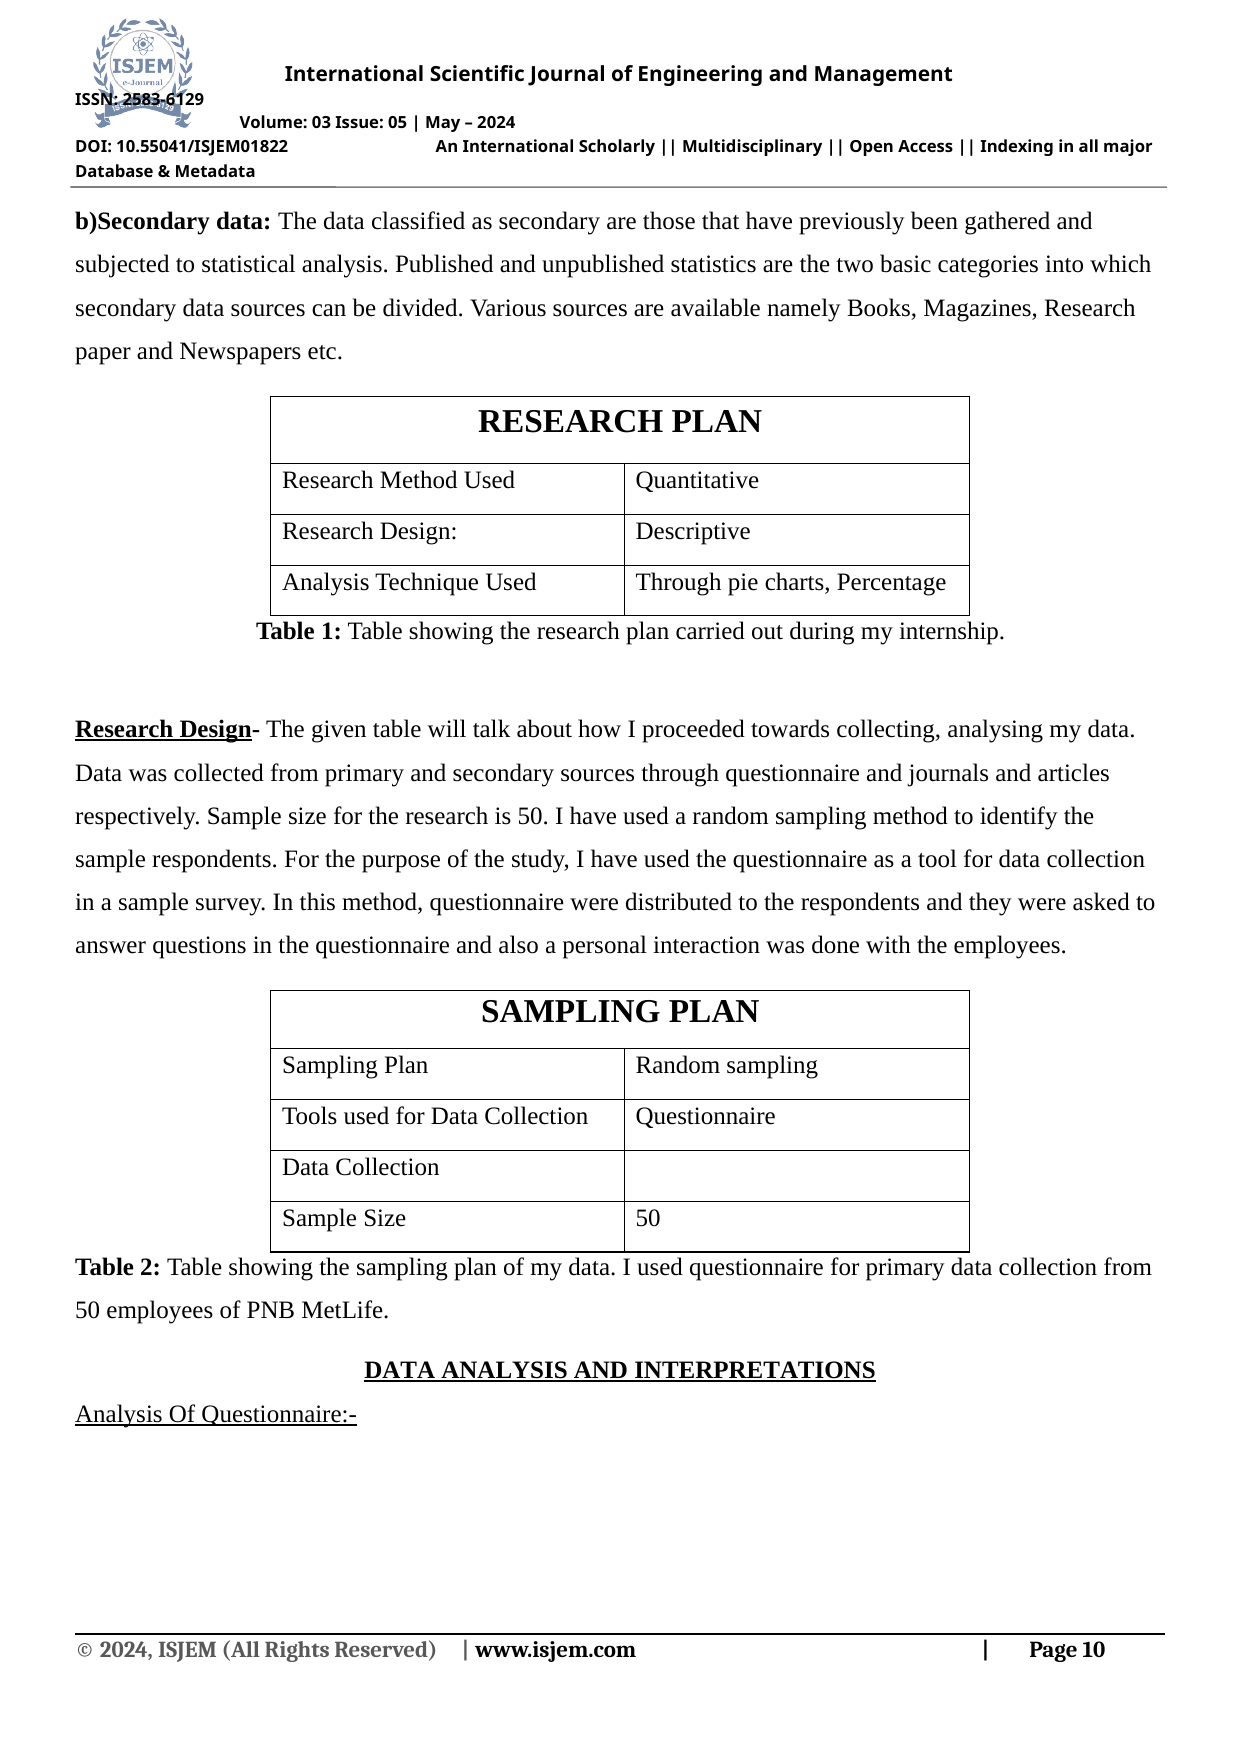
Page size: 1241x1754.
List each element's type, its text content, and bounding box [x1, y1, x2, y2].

table_cell Random sampling [625, 1049, 969, 1099]
table_cell Tools used for Data Collection [271, 1100, 624, 1150]
table_cell Analysis Technique Used [271, 566, 624, 615]
table_header SAMPLING PLAN [271, 991, 969, 1048]
table_cell Sampling Plan [271, 1049, 624, 1099]
table_cell Data Collection [271, 1151, 624, 1201]
table_cell Through pie charts, Percentage [625, 566, 969, 615]
text DATA ANALYSIS AND INTERPRETATIONS [75, 1355, 1165, 1384]
table_cell Sample Size [271, 1202, 624, 1251]
table_cell Descriptive [625, 515, 969, 564]
table_cell Questionnaire [625, 1100, 969, 1150]
table_cell 50 [625, 1202, 969, 1251]
table_cell [625, 1151, 969, 1201]
text Research Design- The given table will talk about how I proceeded towards collecting, analysing my data. Data was collected from primary and secondary sources through questionnaire and journals and articles respectively. Sample size for the research is 50. I have used a random sampling method to identify the sample respondents. For the purpose of the study, I have used the questionnaire as a tool for data collection in a sample survey. In this method, questionnaire were distributed to the respondents and they were asked to answer questions in the questionnaire and also a personal interaction was done with the employees. [75, 714, 1165, 959]
table_header RESEARCH PLAN [271, 397, 969, 463]
picture [86, 4, 199, 131]
text Table 2: Table showing the sampling plan of my data. I used questionnaire for primary data collection from 50 employees of PNB MetLife. [75, 1252, 1165, 1324]
table_cell Quantitative [625, 464, 969, 514]
text Table 1: Table showing the research plan carried out during my internship. [75, 616, 1165, 645]
table_cell Research Method Used [271, 464, 624, 514]
table_cell Research Design: [271, 515, 624, 564]
text b)Secondary data: The data classified as secondary are those that have previously been gathered and subjected to statistical analysis. Published and unpublished statistics are the two basic categories into which secondary data sources can be divided. Various sources are available namely Books, Magazines, Research paper and Newspapers etc. [75, 206, 1165, 364]
text Analysis Of Questionnaire:- [75, 1399, 1165, 1428]
